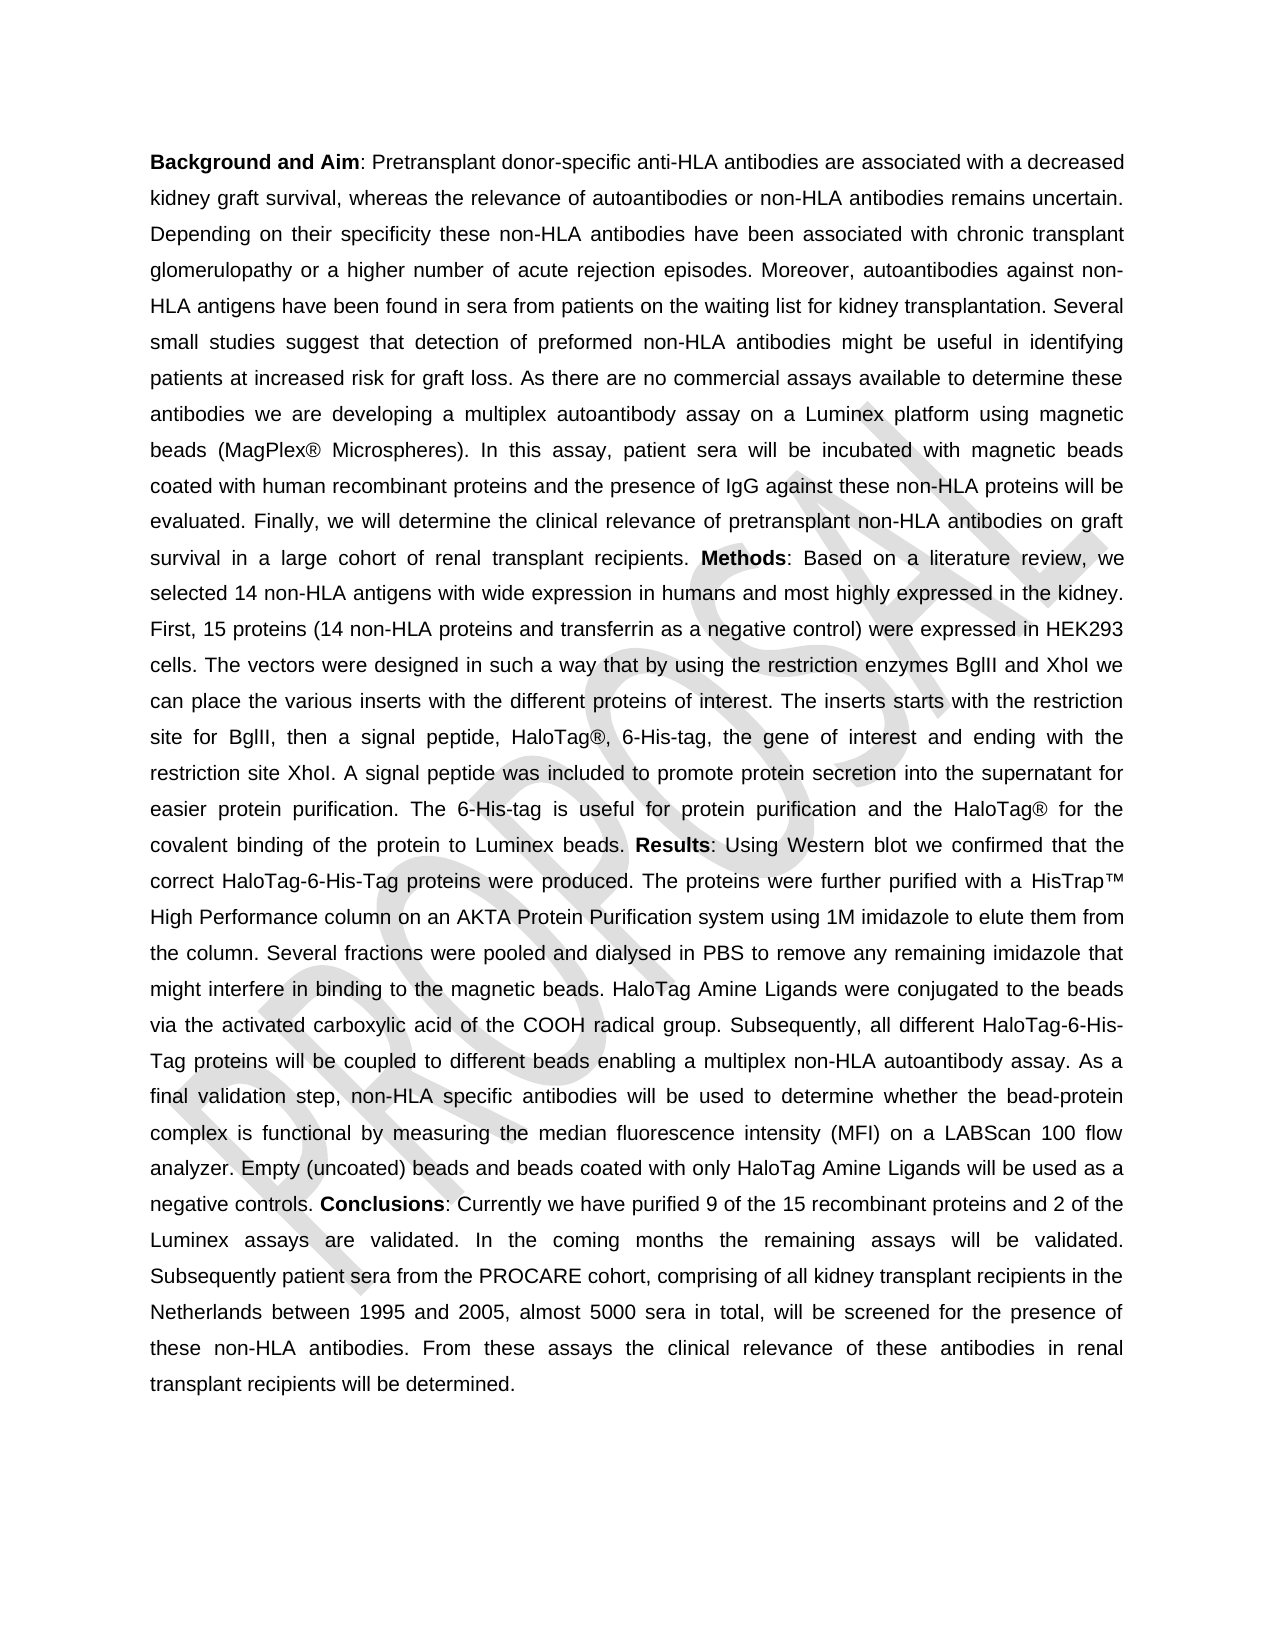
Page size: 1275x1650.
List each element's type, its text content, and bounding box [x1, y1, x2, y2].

text Background and Aim: Pretransplant donor-specific anti-HLA antibodies are associated with a decreased kidney graft survival, whereas the relevance of autoantibodies or non-HLA antibodies remains uncertain. Depending on their specificity these non-HLA antibodies have been associated with chronic transplant glomerulopathy or a higher number of acute rejection episodes. Moreover, autoantibodies against non-HLA antigens have been found in sera from patients on the waiting list for kidney transplantation. Several small studies suggest that detection of preformed non-HLA antibodies might be useful in identifying patients at increased risk for graft loss. As there are no commercial assays available to determine these antibodies we are developing a multiplex autoantibody assay on a Luminex platform using magnetic beads (MagPlex® Microspheres). In this assay, patient sera will be incubated with magnetic beads coated with human recombinant proteins and the presence of IgG against these non-HLA proteins will be evaluated. Finally, we will determine the clinical relevance of pretransplant non-HLA antibodies on graft survival in a large cohort of renal transplant recipients. Methods: Based on a literature review, we selected 14 non-HLA antigens with wide expression in humans and most highly expressed in the kidney. First, 15 proteins (14 non-HLA proteins and transferrin as a negative control) were expressed in HEK293 cells. The vectors were designed in such a way that by using the restriction enzymes BglII and XhoI we can place the various inserts with the different proteins of interest. The inserts starts with the restriction site for BglII, then a signal peptide, HaloTag®, 6-His-tag, the gene of interest and ending with the restriction site XhoI. A signal peptide was included to promote protein secretion into the supernatant for easier protein purification. The 6-His-tag is useful for protein purification and the HaloTag® for the covalent binding of the protein to Luminex beads. Results: Using Western blot we confirmed that the correct HaloTag-6-His-Tag proteins were produced. The proteins were further purified with a HisTrap™ High Performance column on an AKTA Protein Purification system using 1M imidazole to elute them from the column. Several fractions were pooled and dialysed in PBS to remove any remaining imidazole that might interfere in binding to the magnetic beads. HaloTag Amine Ligands were conjugated to the beads via the activated carboxylic acid of the COOH radical group. Subsequently, all different HaloTag-6-His-Tag proteins will be coupled to different beads enabling a multiplex non-HLA autoantibody assay. As a final validation step, non-HLA specific antibodies will be used to determine whether the bead-protein complex is functional by measuring the median fluorescence intensity (MFI) on a LABScan 100 flow analyzer. Empty (uncoated) beads and beads coated with only HaloTag Amine Ligands will be used as a negative controls. Conclusions: Currently we have purified 9 of the 15 recombinant proteins and 2 of the Luminex assays are validated. In the coming months the remaining assays will be validated. Subsequently patient sera from the PROCARE cohort, comprising of all kidney transplant recipients in the Netherlands between 1995 and 2005, almost 5000 sera in total, will be screened for the presence of these non-HLA antibodies. From these assays the clinical relevance of these antibodies in renal transplant recipients will be determined. [150, 150, 1125, 1396]
